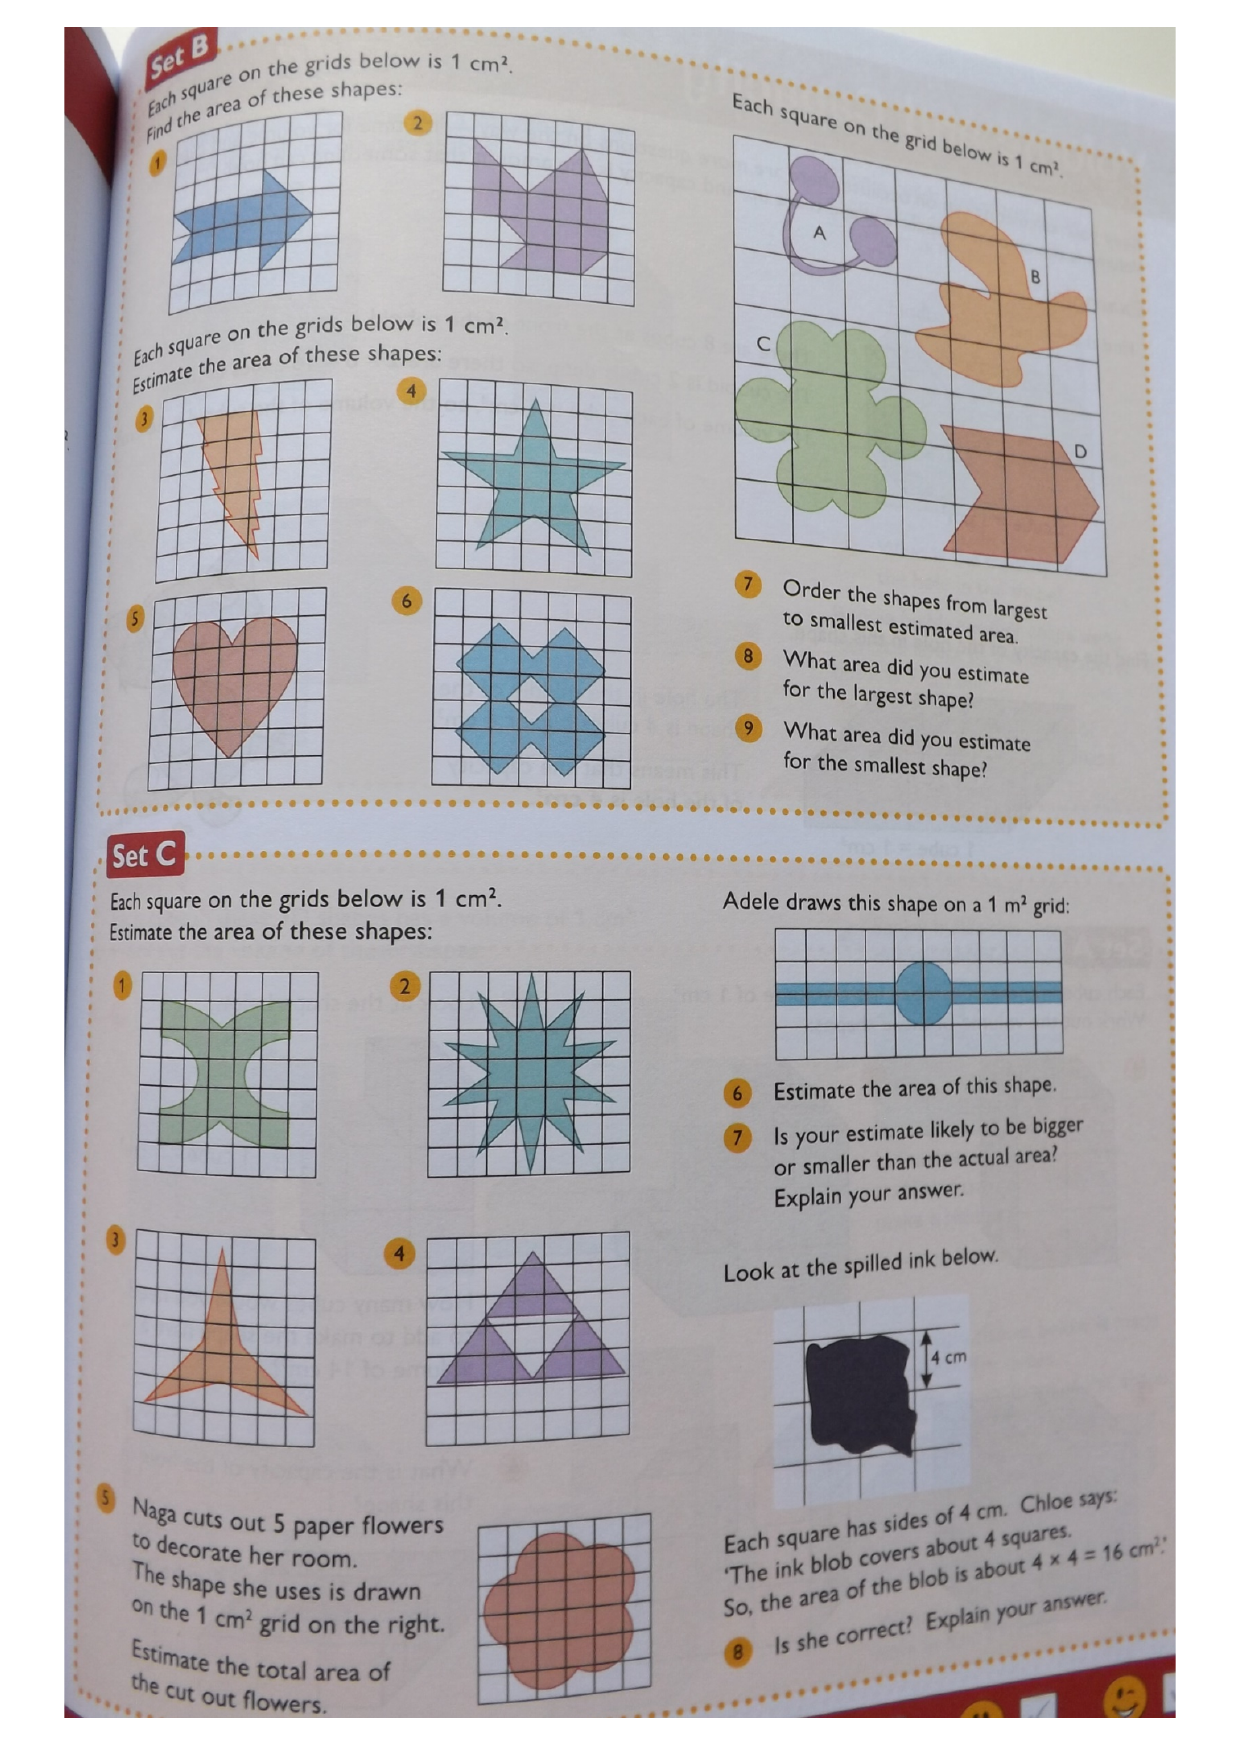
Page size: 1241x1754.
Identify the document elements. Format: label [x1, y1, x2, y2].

picture [64, 27, 1176, 1718]
